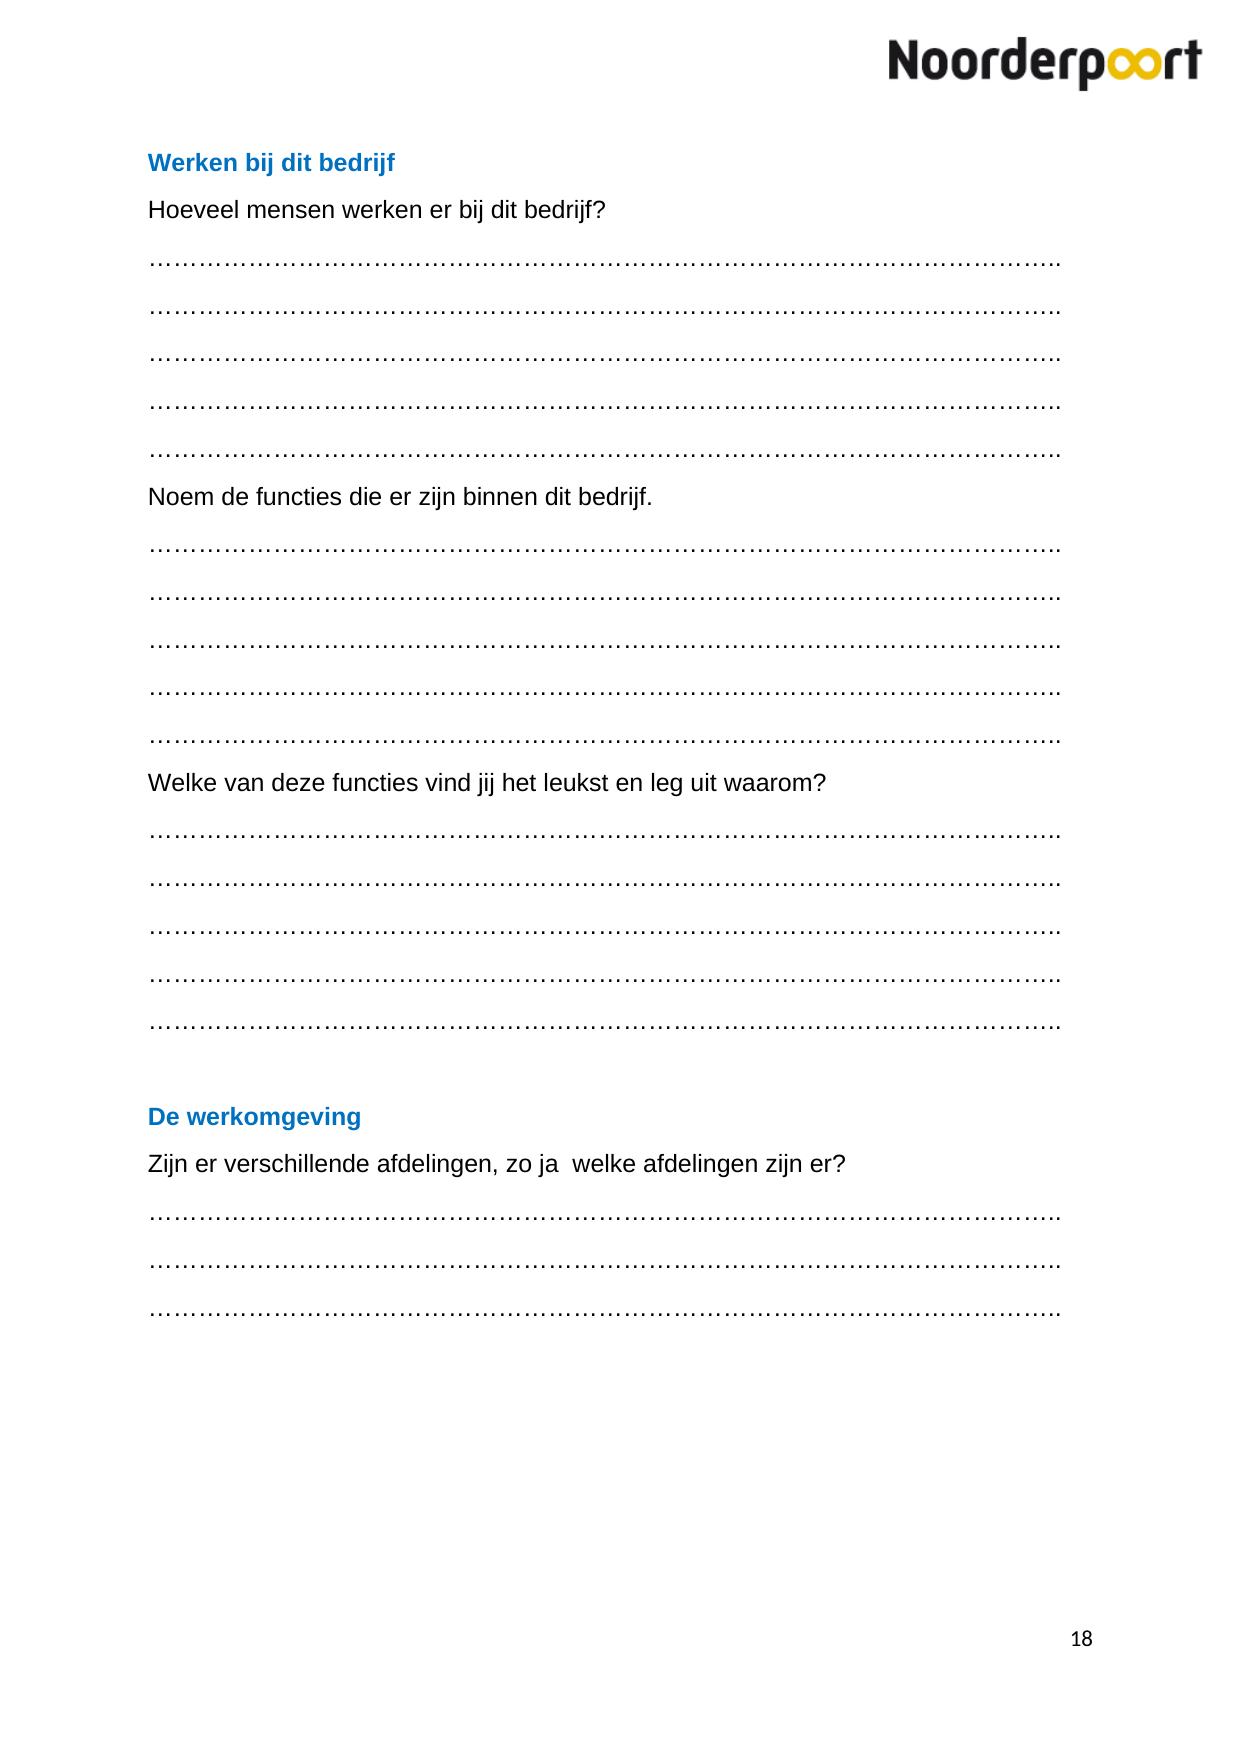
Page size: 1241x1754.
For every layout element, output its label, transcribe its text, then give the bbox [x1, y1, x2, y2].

text ……………………………………………………………………………………………….. [148, 911, 1093, 940]
text Welke van deze functies vind jij het leukst en leg uit waarom? [148, 768, 1093, 797]
text ……………………………………………………………………………………………….. [148, 291, 1093, 319]
text ……………………………………………………………………………………………….. [148, 529, 1093, 558]
text ……………………………………………………………………………………………….. [148, 672, 1093, 701]
text ……………………………………………………………………………………………….. [148, 1293, 1093, 1321]
text ……………………………………………………………………………………………….. [148, 1197, 1093, 1226]
text ……………………………………………………………………………………………….. [148, 386, 1093, 415]
text De werkomgeving [148, 1102, 1093, 1131]
text ……………………………………………………………………………………………….. [148, 338, 1093, 367]
text ……………………………………………………………………………………………….. [148, 625, 1093, 653]
text Werken bij dit bedrijf [148, 148, 1093, 176]
text ……………………………………………………………………………………………….. [148, 434, 1093, 463]
text ……………………………………………………………………………………………….. [148, 1006, 1093, 1035]
text ……………………………………………………………………………………………….. [148, 1245, 1093, 1274]
text ……………………………………………………………………………………………….. [148, 243, 1093, 272]
text ……………………………………………………………………………………………….. [148, 816, 1093, 844]
text ……………………………………………………………………………………………….. [148, 863, 1093, 892]
text ……………………………………………………………………………………………….. [148, 959, 1093, 987]
text Zijn er verschillende afdelingen, zo ja welke afdelingen zijn er? [148, 1149, 1093, 1178]
text ……………………………………………………………………………………………….. [148, 720, 1093, 749]
picture [882, 31, 1205, 93]
text Noem de functies die er zijn binnen dit bedrijf. [148, 482, 1093, 510]
text Hoeveel mensen werken er bij dit bedrijf? [148, 195, 1093, 224]
text ……………………………………………………………………………………………….. [148, 577, 1093, 606]
